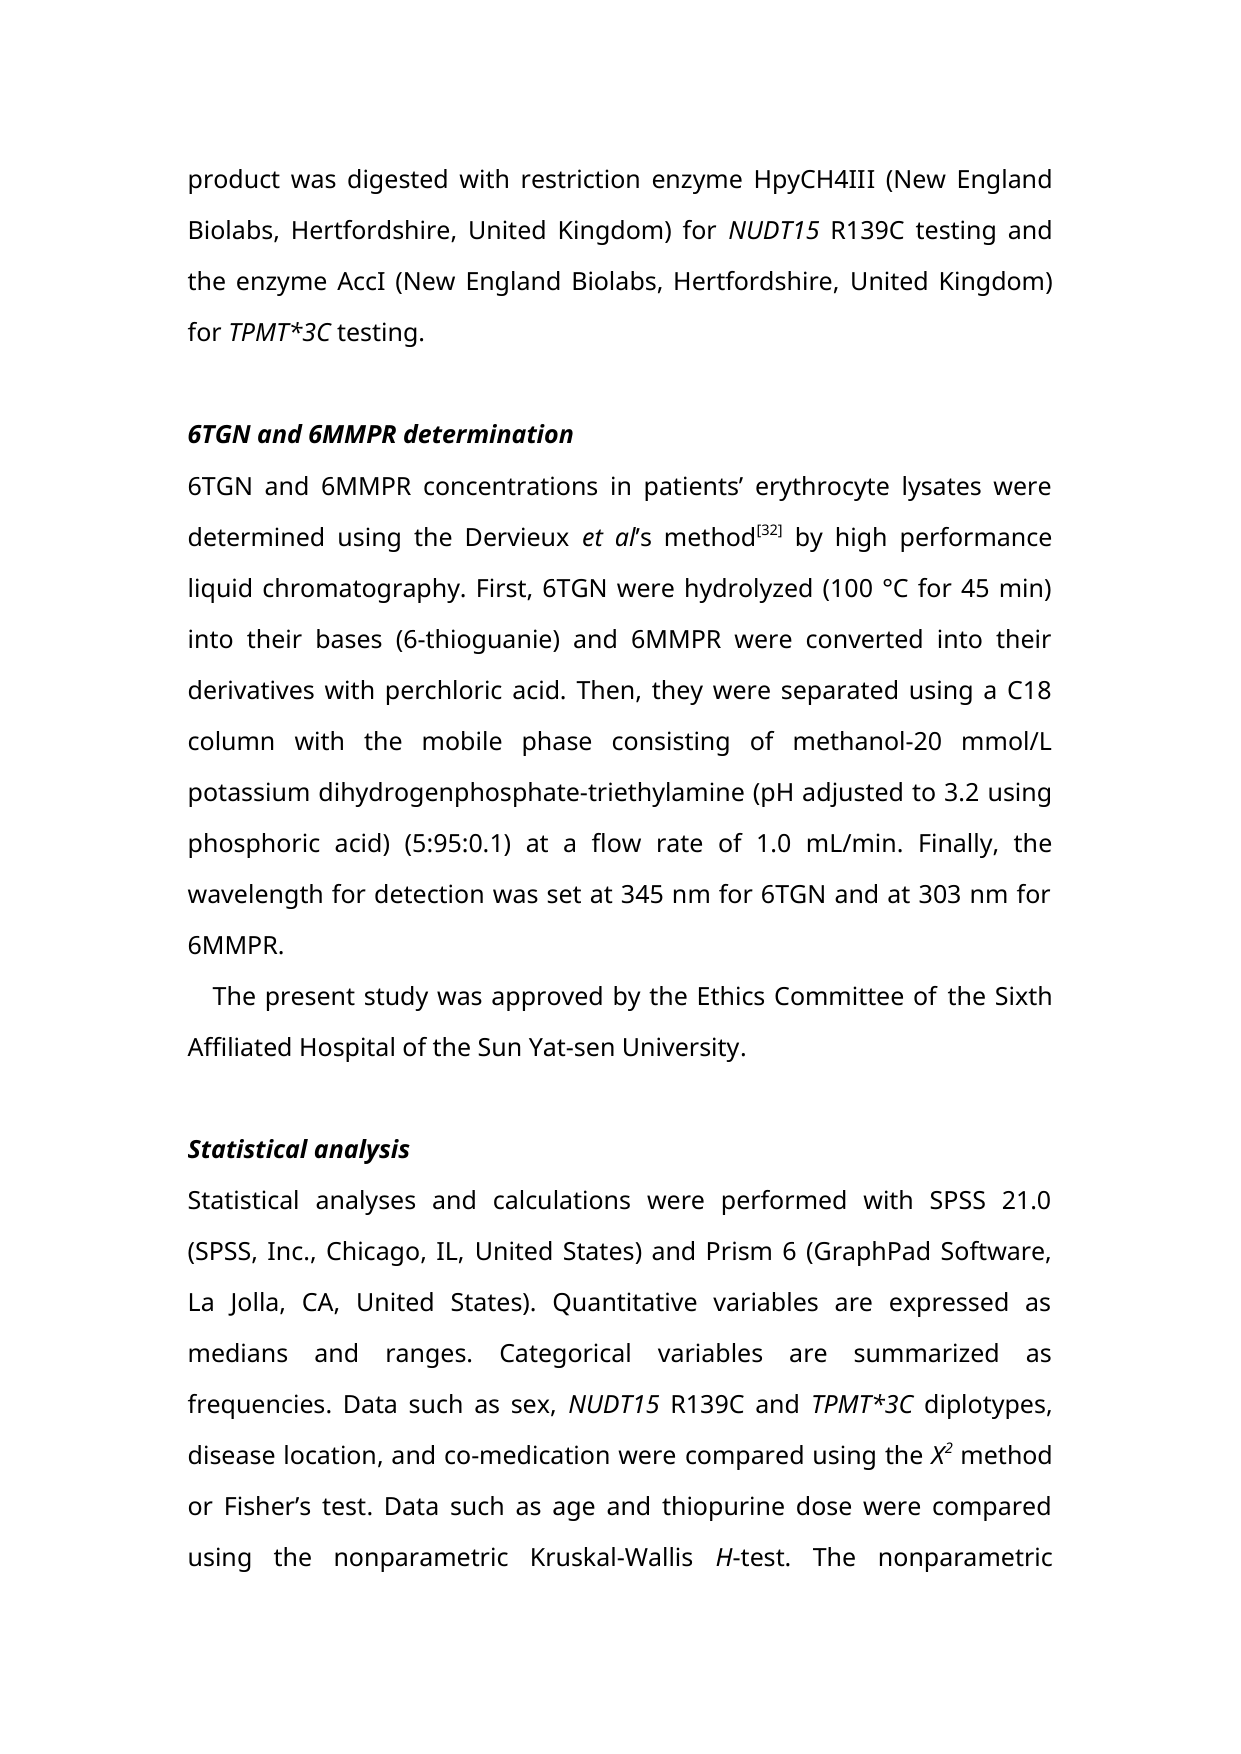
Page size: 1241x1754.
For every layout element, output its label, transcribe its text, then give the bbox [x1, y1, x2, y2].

text Statistical analysis [187, 1132, 1053, 1166]
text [187, 162, 1053, 349]
text The present study was approved by the Ethics Committee of the Sixth Affiliated Hospital of the Sun Yat-sen University. [187, 979, 1053, 1064]
text 6TGN and 6MMPR concentrations in patients’ erythrocyte lysates were determined using the Dervieux et al’s method[32] by high performance liquid chromatography. First, 6TGN were hydrolyzed (100 °C for 45 min) into their bases (6-thioguanie) and 6MMPR were converted into their derivatives with perchloric acid. Then, they were separated using a C18 column with the mobile phase consisting of methanol-20 mmol/L potassium dihydrogenphosphate-triethylamine (pH adjusted to 3.2 using phosphoric acid) (5:95:0.1) at a flow rate of 1.0 mL/min. Finally, the wavelength for detection was set at 345 nm for 6TGN and at 303 nm for 6MMPR. [187, 468, 1053, 962]
text 6TGN and 6MMPR determination [187, 417, 1053, 451]
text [187, 1183, 1053, 1574]
